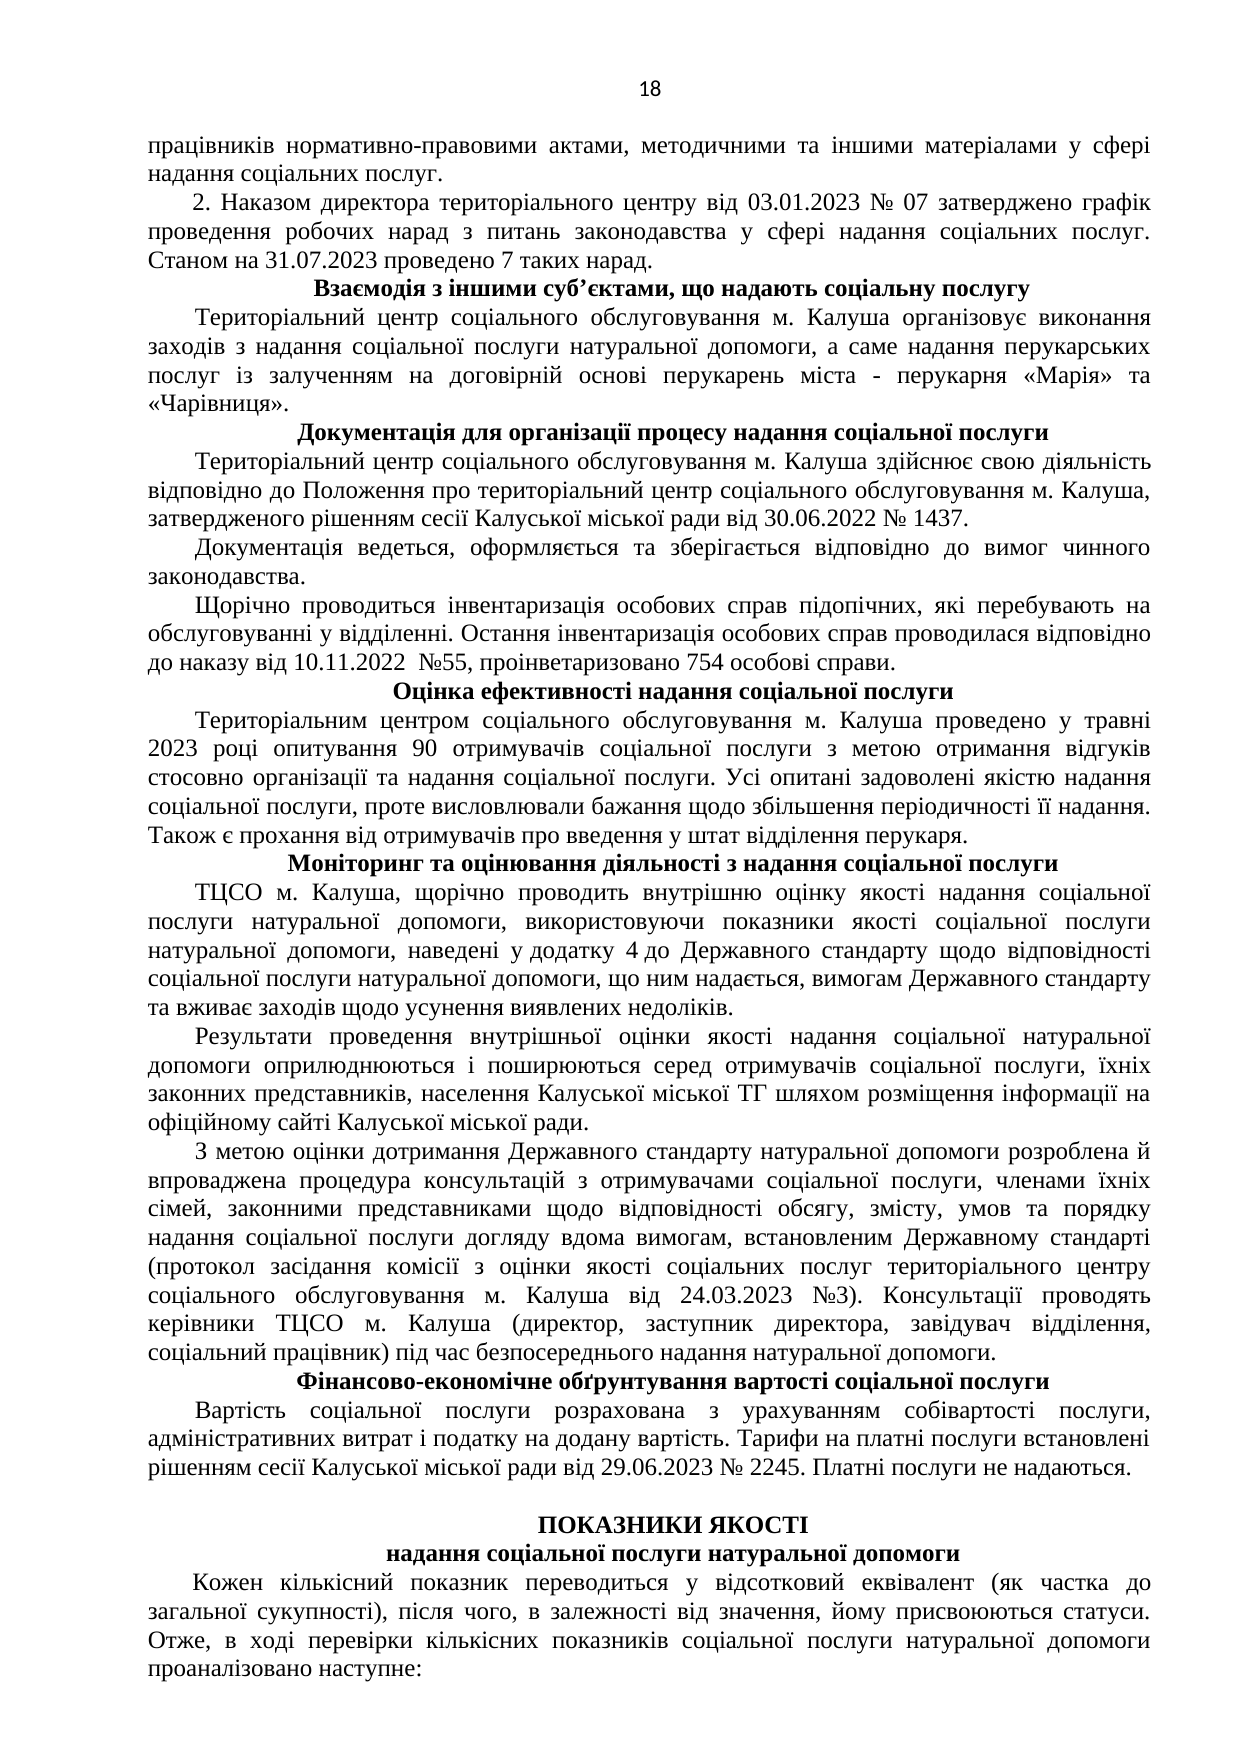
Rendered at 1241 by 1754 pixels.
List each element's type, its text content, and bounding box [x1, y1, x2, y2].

text Фінансово-економічне обґрунтування вартості соціальної послуги [148, 1366, 1152, 1395]
text Територіальний центр соціального обслуговування м. Калуша здійснює свою діяльність відповідно до Положення про територіальний центр соціального обслуговування м. Калуша, затвердженого рішенням сесії Калуської міської ради від 30.06.2022 № 1437. [148, 446, 1152, 532]
text Територіальним центром соціального обслуговування м. Калуша проведено у травні 2023 році опитування 90 отримувачів соціальної послуги з метою отримання відгуків стосовно організації та надання соціальної послуги. Усі опитані задоволені якістю надання соціальної послуги, проте висловлювали бажання щодо збільшення періодичності її надання. Також є прохання від отримувачів про введення у штат відділення перукаря. [148, 705, 1152, 848]
text Щорічно проводиться інвентаризація особових справ підопічних, які перебувають на обслуговуванні у відділенні. Остання інвентаризація особових справ проводилася відповідно до наказу від 10.11.2022 №55, проінветаризовано 754 особові справи. [148, 590, 1152, 676]
text ПОКАЗНИКИ ЯКОСТІ надання соціальної послуги натуральної допомоги [194, 1510, 1152, 1567]
text Моніторинг та оцінювання діяльності з надання соціальної послуги [148, 848, 1152, 877]
text Кожен кількісний показник переводиться у відсотковий еквівалент (як частка до загальної сукупності), після чого, в залежності від значення, йому присвоюються статуси. Отже, в ході перевірки кількісних показників соціальної послуги натуральної допомоги проаналізовано наступне: [148, 1567, 1152, 1682]
text Взаємодія з іншими суб’єктами, що надають соціальну послугу [148, 273, 1152, 302]
text Документація для організації процесу надання соціальної послуги [148, 417, 1152, 446]
text ТЦСО м. Калуша, щорічно проводить внутрішню оцінку якості надання соціальної послуги натуральної допомоги, використовуючи показники якості соціальної послуги натуральної допомоги, наведені у додатку 4 до Державного стандарту щодо відповідності соціальної послуги натуральної допомоги, що ним надається, вимогам Державного стандарту та вживає заходів щодо усунення виявлених недоліків. [148, 877, 1152, 1021]
text З метою оцінки дотримання Державного стандарту натуральної допомоги розроблена й впроваджена процедура консультацій з отримувачами соціальної послуги, членами їхніх сімей, законними представниками щодо відповідності обсягу, змісту, умов та порядку надання соціальної послуги догляду вдома вимогам, встановленим Державному стандарті (протокол засідання комісії з оцінки якості соціальних послуг територіального центру соціального обслуговування м. Калуша від 24.03.2023 №3). Консультації проводять керівники ТЦСО м. Калуша (директор, заступник директора, завідувач відділення, соціальний працівник) під час безпосереднього надання натуральної допомоги. [148, 1136, 1152, 1366]
text Результати проведення внутрішньої оцінки якості надання соціальної натуральної допомоги оприлюднюються і поширюються серед отримувачів соціальної послуги, їхніх законних представників, населення Калуської міської ТГ шляхом розміщення інформації на офіційному сайті Калуської міської ради. [148, 1021, 1152, 1136]
text Територіальний центр соціального обслуговування м. Калуша організовує виконання заходів з надання соціальної послуги натуральної допомоги, а саме надання перукарських послуг із залученням на договірній основі перукарень міста - перукарня «Марія» та «Чарівниця». [148, 302, 1152, 417]
text 2. Наказом директора територіального центру від 03.01.2023 № 07 затверджено графік проведення робочих нарад з питань законодавства у сфері надання соціальних послуг. Станом на 31.07.2023 проведено 7 таких нарад. [148, 187, 1152, 273]
text Документація ведеться, оформляється та зберігається відповідно до вимог чинного законодавства. [148, 532, 1152, 590]
text Оцінка ефективності надання соціальної послуги [148, 676, 1152, 705]
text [148, 130, 1152, 187]
text Вартість соціальної послуги розрахована з урахуванням собівартості послуги, адміністративних витрат і податку на додану вартість. Тарифи на платні послуги встановлені рішенням сесії Калуської міської ради від 29.06.2023 № 2245. Платні послуги не надаються. [148, 1395, 1152, 1481]
